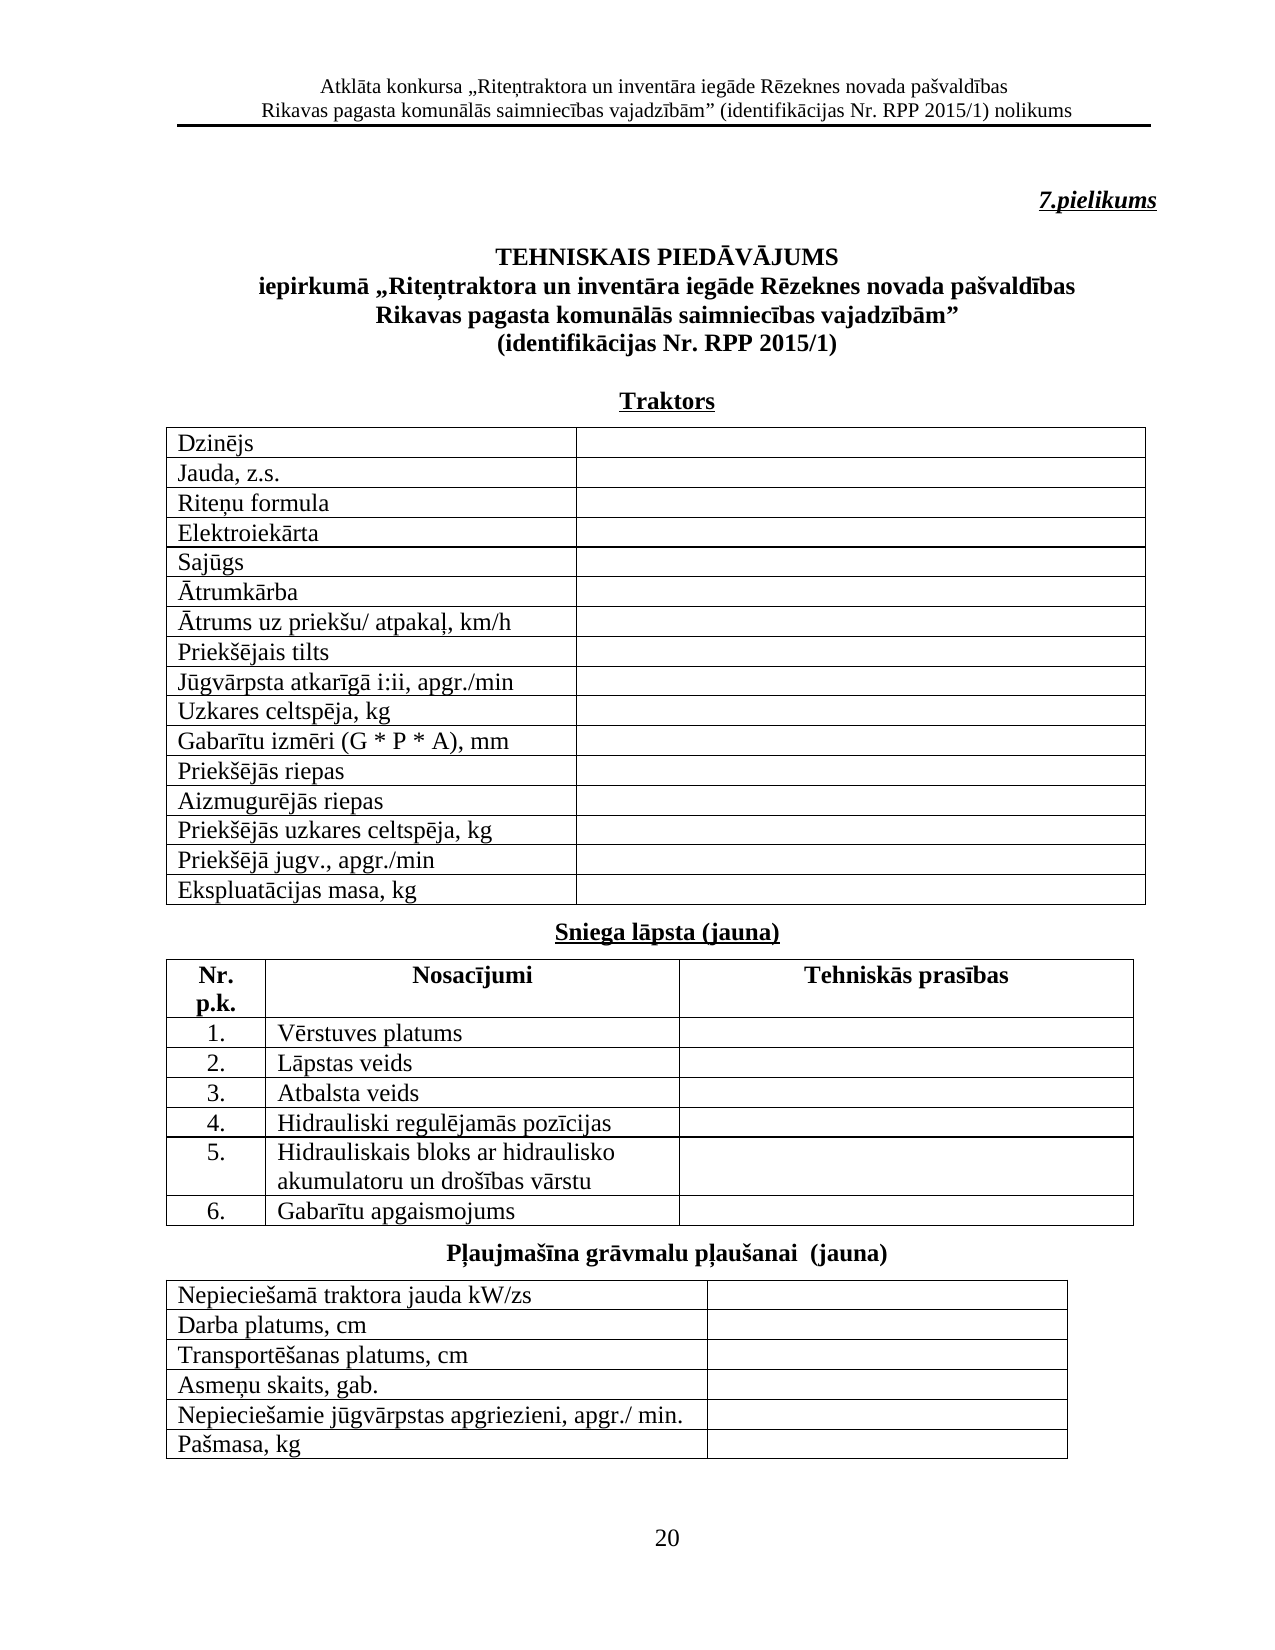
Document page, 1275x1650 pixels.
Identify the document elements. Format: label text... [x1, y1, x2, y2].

table_cell [577, 786, 1145, 814]
table_cell [708, 1400, 1067, 1428]
table_cell [577, 577, 1145, 606]
table_cell [577, 548, 1145, 576]
table_cell [708, 1340, 1067, 1369]
table_cell 3. [167, 1078, 265, 1107]
table_cell [577, 488, 1145, 517]
table_cell [577, 458, 1145, 487]
table_cell 2. [167, 1048, 265, 1077]
table_cell Ātrums uz priekšu/ atpakaļ, km/h [167, 607, 576, 636]
text iepirkumā „Riteņtraktora un inventāra iegāde Rēzeknes novada pašvaldības [177, 271, 1157, 300]
table_cell Asmeņu skaits, gab. [167, 1370, 707, 1399]
table_cell Atbalsta veids [266, 1078, 679, 1107]
table_cell Jūgvārpsta atkarīgā i:ii, apgr./min [167, 667, 576, 695]
text Pļaujmašīna grāvmalu pļaušanai (jauna) [177, 1238, 1157, 1267]
table_cell Lāpstas veids [266, 1048, 679, 1077]
table_header [708, 1281, 1067, 1309]
table_cell Riteņu formula [167, 488, 576, 517]
table_cell [577, 816, 1145, 844]
table_cell Priekšējās uzkares celtspēja, kg [167, 816, 576, 844]
table_cell [680, 1138, 1133, 1195]
table_cell [577, 696, 1145, 725]
table_cell Aizmugurējās riepas [167, 786, 576, 814]
table_cell [680, 1196, 1133, 1225]
table_cell Nepieciešamie jūgvārpstas apgriezieni, apgr./ min. [167, 1400, 707, 1428]
table_cell Elektroiekārta [167, 518, 576, 546]
table_cell Priekšējās riepas [167, 756, 576, 785]
table_cell [577, 845, 1145, 874]
table_cell [680, 1018, 1133, 1047]
table_cell Hidrauliski regulējamās pozīcijas [266, 1108, 679, 1136]
table_cell [577, 667, 1145, 695]
table_cell Uzkares celtspēja, kg [167, 696, 576, 725]
text Rikavas pagasta komunālās saimniecības vajadzībām” [177, 300, 1157, 328]
table_cell [577, 875, 1145, 904]
table_cell Gabarītu apgaismojums [266, 1196, 679, 1225]
table_cell Priekšējā jugv., apgr./min [167, 845, 576, 874]
text Sniega lāpsta (jauna) [177, 917, 1157, 946]
table_cell Ekspluatācijas masa, kg [167, 875, 576, 904]
table_header Nosacījumi [266, 960, 679, 1017]
text (identifikācijas Nr. RPP 2015/1) [177, 328, 1157, 357]
table_header Dzinējs [167, 428, 576, 457]
table_header Tehniskās prasības [680, 960, 1133, 1017]
text Traktors [177, 386, 1157, 415]
table_cell Pašmasa, kg [167, 1430, 707, 1458]
table_cell 5. [167, 1138, 265, 1195]
table_cell [577, 637, 1145, 666]
table_cell [708, 1430, 1067, 1458]
table_header Nepieciešamā traktora jauda kW/zs [167, 1281, 707, 1309]
table_cell [708, 1370, 1067, 1399]
table_cell [680, 1048, 1133, 1077]
table_cell Vērstuves platums [266, 1018, 679, 1047]
table_cell 6. [167, 1196, 265, 1225]
table_cell [708, 1310, 1067, 1339]
text 7.pielikums [252, 185, 1157, 213]
table_cell [577, 726, 1145, 755]
table_header Nr. p.k. [167, 960, 265, 1017]
table_cell [680, 1108, 1133, 1136]
table_cell Ātrumkārba [167, 577, 576, 606]
table_cell 4. [167, 1108, 265, 1136]
text TEHNISKAIS PIEDĀVĀJUMS [177, 242, 1157, 271]
table_cell Gabarītu izmēri (G * P * A), mm [167, 726, 576, 755]
table_cell Sajūgs [167, 548, 576, 576]
table_cell [680, 1078, 1133, 1107]
table_cell [577, 756, 1145, 785]
table_cell [577, 518, 1145, 546]
table_cell Darba platums, сm [167, 1310, 707, 1339]
table_cell Priekšējais tilts [167, 637, 576, 666]
table_cell Hidrauliskais bloks ar hidraulisko akumulatoru un drošības vārstu [266, 1138, 679, 1195]
table_cell 1. [167, 1018, 265, 1047]
table_cell Jauda, z.s. [167, 458, 576, 487]
table_header [577, 428, 1145, 457]
table_cell [577, 607, 1145, 636]
table_cell Transportēšanas platums, сm [167, 1340, 707, 1369]
